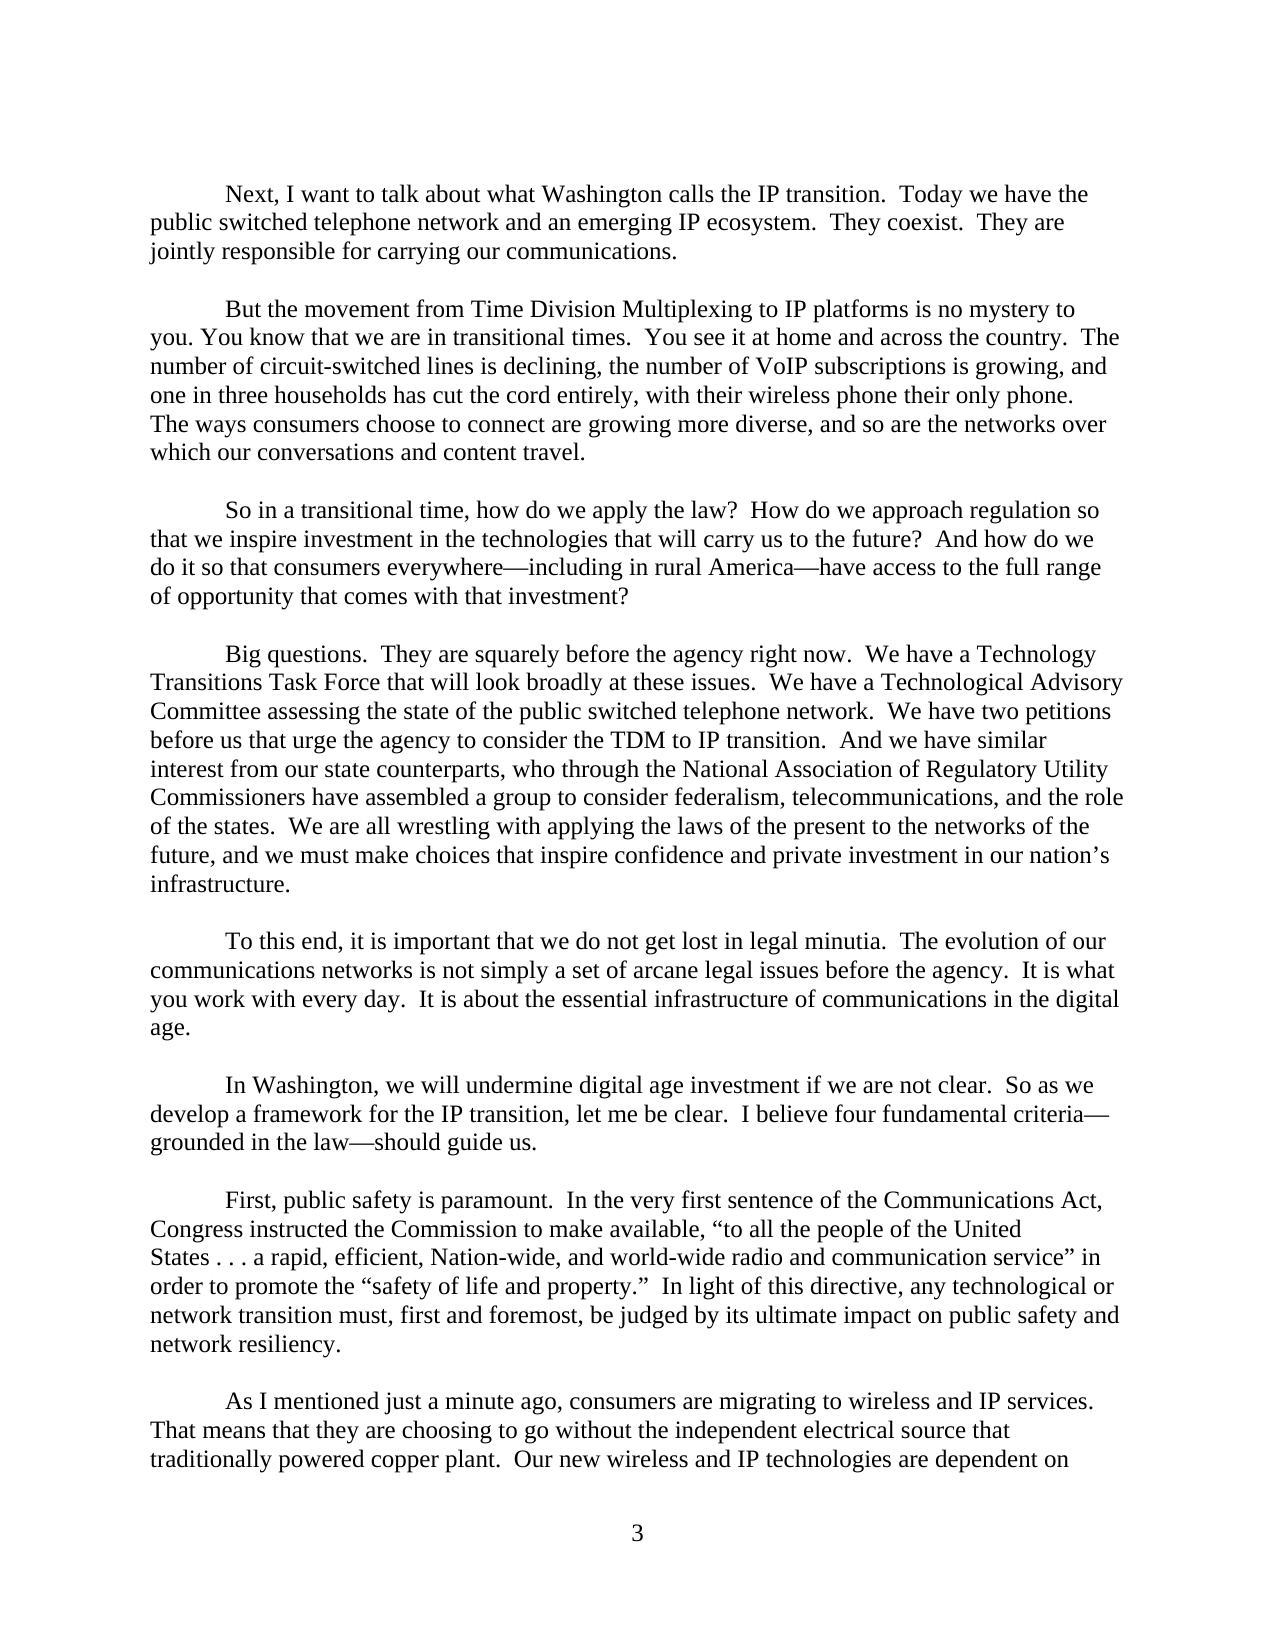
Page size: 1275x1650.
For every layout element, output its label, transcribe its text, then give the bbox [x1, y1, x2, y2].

text Big questions. They are squarely before the agency right now. We have a Technology Transitions Task Force that will look broadly at these issues. We have a Technological Advisory Committee assessing the state of the public switched telephone network. We have two petitions before us that urge the agency to consider the TDM to IP transition. And we have similar interest from our state counterparts, who through the National Association of Regulatory Utility Commissioners have assembled a group to consider federalism, telecommunications, and the role of the states. We are all wrestling with applying the laws of the present to the networks of the future, and we must make choices that inspire confidence and private investment in our nation’s infrastructure. [150, 639, 1125, 897]
text To this end, it is important that we do not get lost in legal minutia. The evolution of our communications networks is not simply a set of arcane legal issues before the agency. It is what you work with every day. It is about the essential infrastructure of communications in the digital age. [150, 926, 1125, 1041]
text So in a transitional time, how do we apply the law? How do we approach regulation so that we inspire investment in the technologies that will carry us to the future? And how do we do it so that consumers everywhere—including in rural America—have access to the full range of opportunity that comes with that investment? [150, 495, 1125, 610]
text But the movement from Time Division Multiplexing to IP platforms is no mystery to you. You know that we are in transitional times. You see it at home and across the country. The number of circuit-switched lines is declining, the number of VoIP subscriptions is growing, and one in three households has cut the cord entirely, with their wireless phone their only phone. The ways consumers choose to connect are growing more diverse, and so are the networks over which our conversations and content travel. [150, 294, 1125, 466]
text First, public safety is paramount. In the very first sentence of the Communications Act, Congress instructed the Commission to make available, “to all the people of the United States . . . a rapid, efficient, Nation-wide, and world-wide radio and communication service” in order to promote the “safety of life and property.” In light of this directive, any technological or network transition must, first and foremost, be judged by its ultimate impact on public safety and network resiliency. [150, 1185, 1125, 1357]
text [150, 1386, 1125, 1472]
text Next, I want to talk about what Washington calls the IP transition. Today we have the public switched telephone network and an emerging IP ecosystem. They coexist. They are jointly responsible for carrying our communications. [150, 179, 1125, 265]
text In Washington, we will undermine digital age investment if we are not clear. So as we develop a framework for the IP transition, let me be clear. I believe four fundamental criteria—grounded in the law—should guide us. [150, 1070, 1125, 1156]
